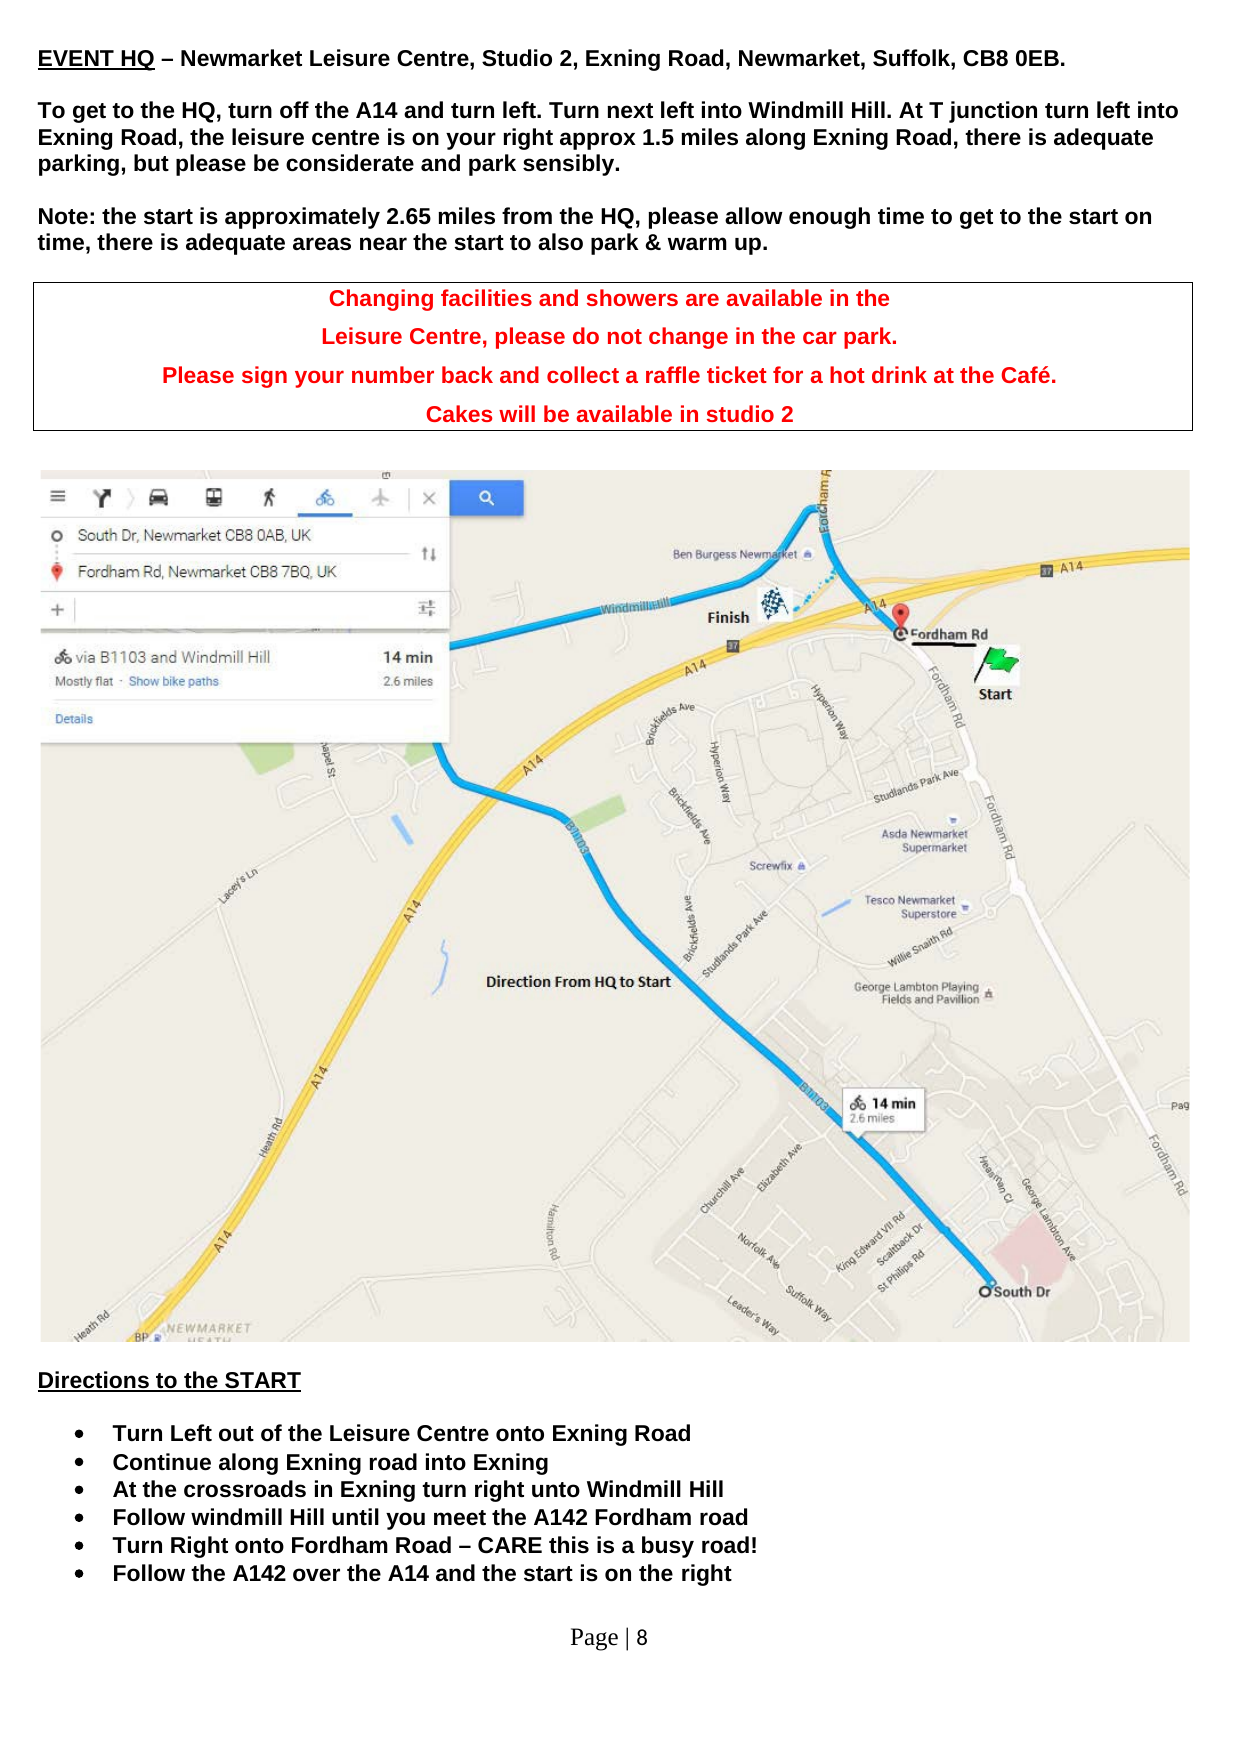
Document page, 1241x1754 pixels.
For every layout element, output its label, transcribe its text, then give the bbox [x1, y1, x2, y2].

text To get to the HQ, turn off the A14 and turn left. Turn next left into Windmill Hill. At T junction turn left into Exning Road, the leisure centre is on your right approx 1.5 miles along Exning Road, there is adequate parking, but please be considerate and park sensibly. [37, 97, 1181, 177]
list Turn Right onto Fordham Road – CARE this is a busy road! [75, 1531, 1226, 1559]
picture [40, 470, 1190, 1342]
text EVENT HQ – Newmarket Leisure Centre, Studio 2, Exning Road, Newmarket, Suffolk, CB8 0EB. [37, 45, 1226, 71]
list Follow the A142 over the A14 and the start is on the right [75, 1559, 1226, 1587]
text Note: the start is approximately 2.65 miles from the HQ, please allow enough time to get to the start on time, there is adequate areas near the start to also park & warm up. [37, 203, 1155, 256]
list Continue along Exning road into Exning [75, 1447, 1226, 1476]
list Turn Left out of the Leisure Centre onto Exning Road [75, 1419, 1226, 1447]
list Follow windmill Hill until you meet the A142 Fordham road [75, 1503, 1226, 1531]
list At the crossroads in Exning turn right unto Windmill Hill [75, 1476, 1226, 1503]
text Directions to the START [37, 1367, 1226, 1393]
